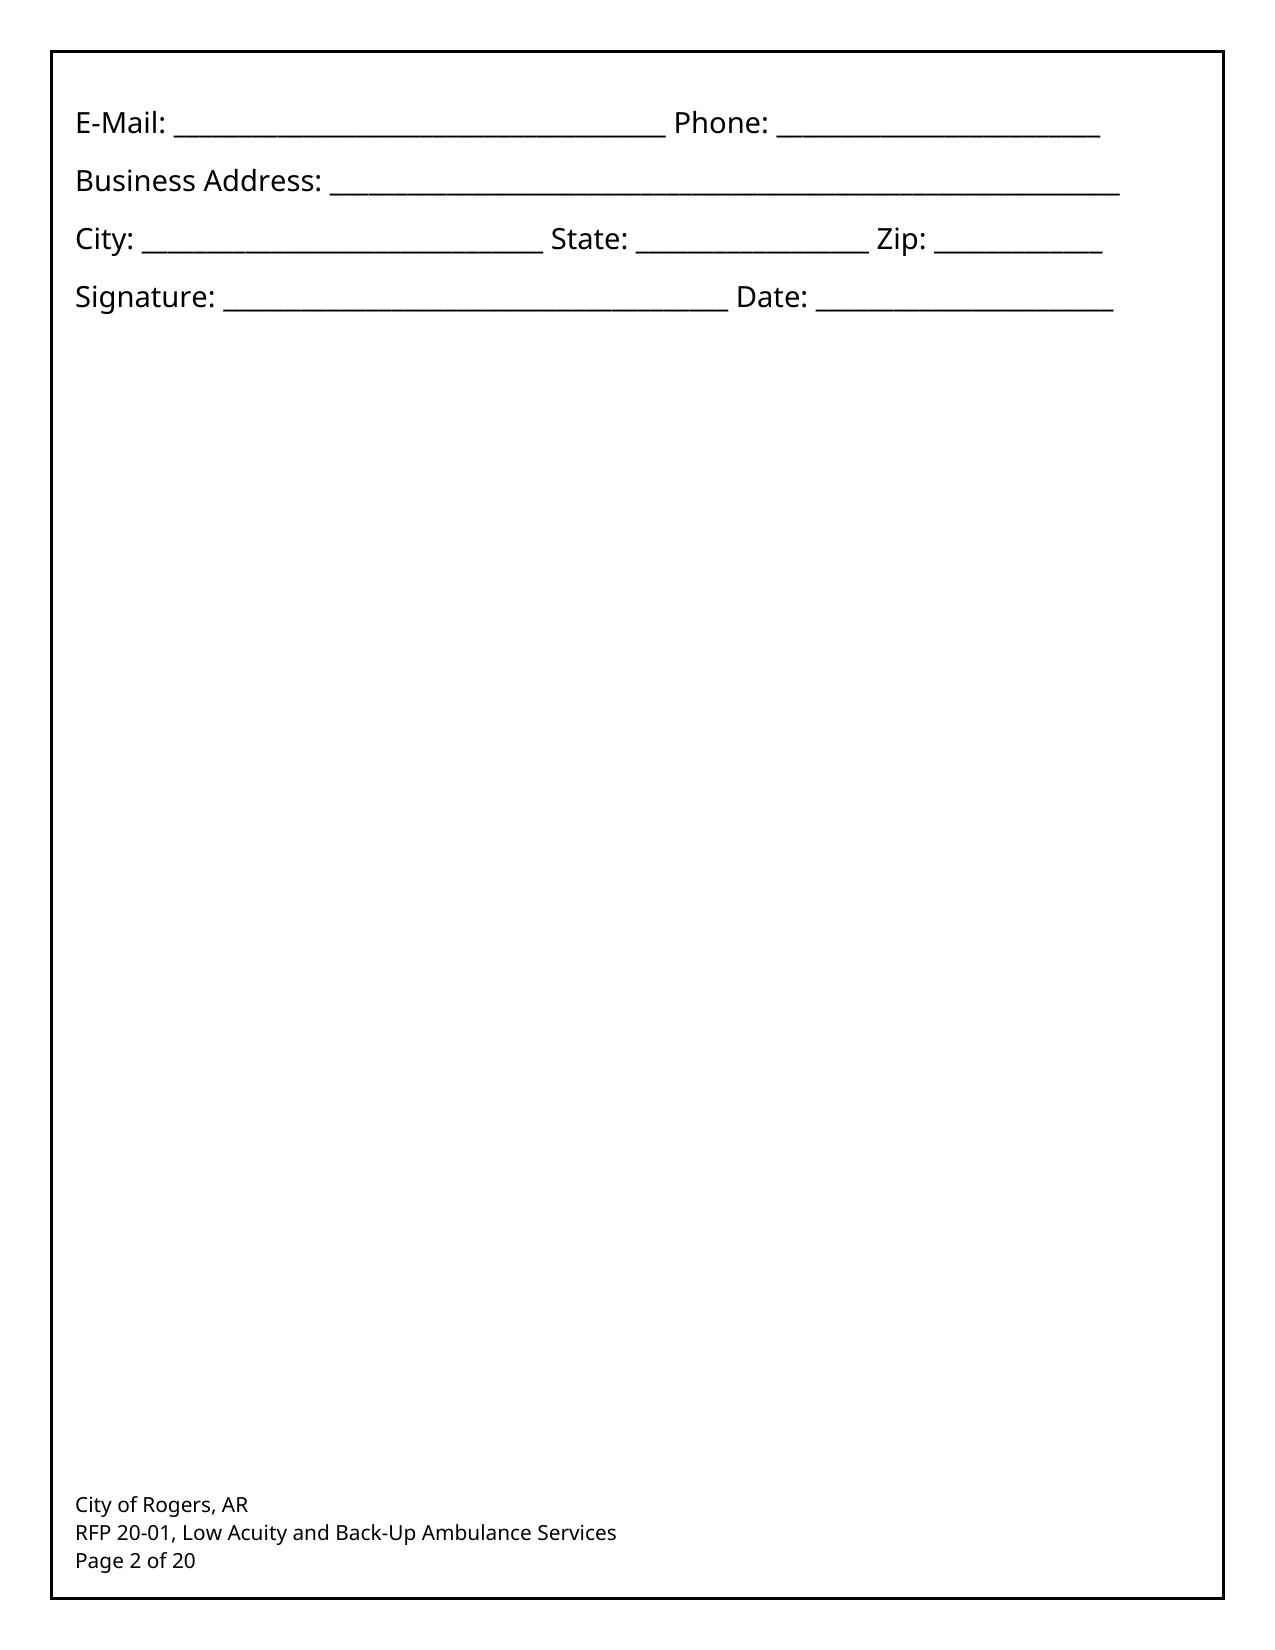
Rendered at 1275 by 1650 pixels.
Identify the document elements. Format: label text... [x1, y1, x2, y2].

text Business Address: _____________________________________________________________ [75, 168, 1200, 197]
text E-Mail: ______________________________________ Phone: _________________________ [75, 110, 1200, 139]
text Signature: _______________________________________ Date: _______________________ [75, 284, 1200, 314]
text City: : __________________ Zip: _____________ [75, 226, 1200, 255]
